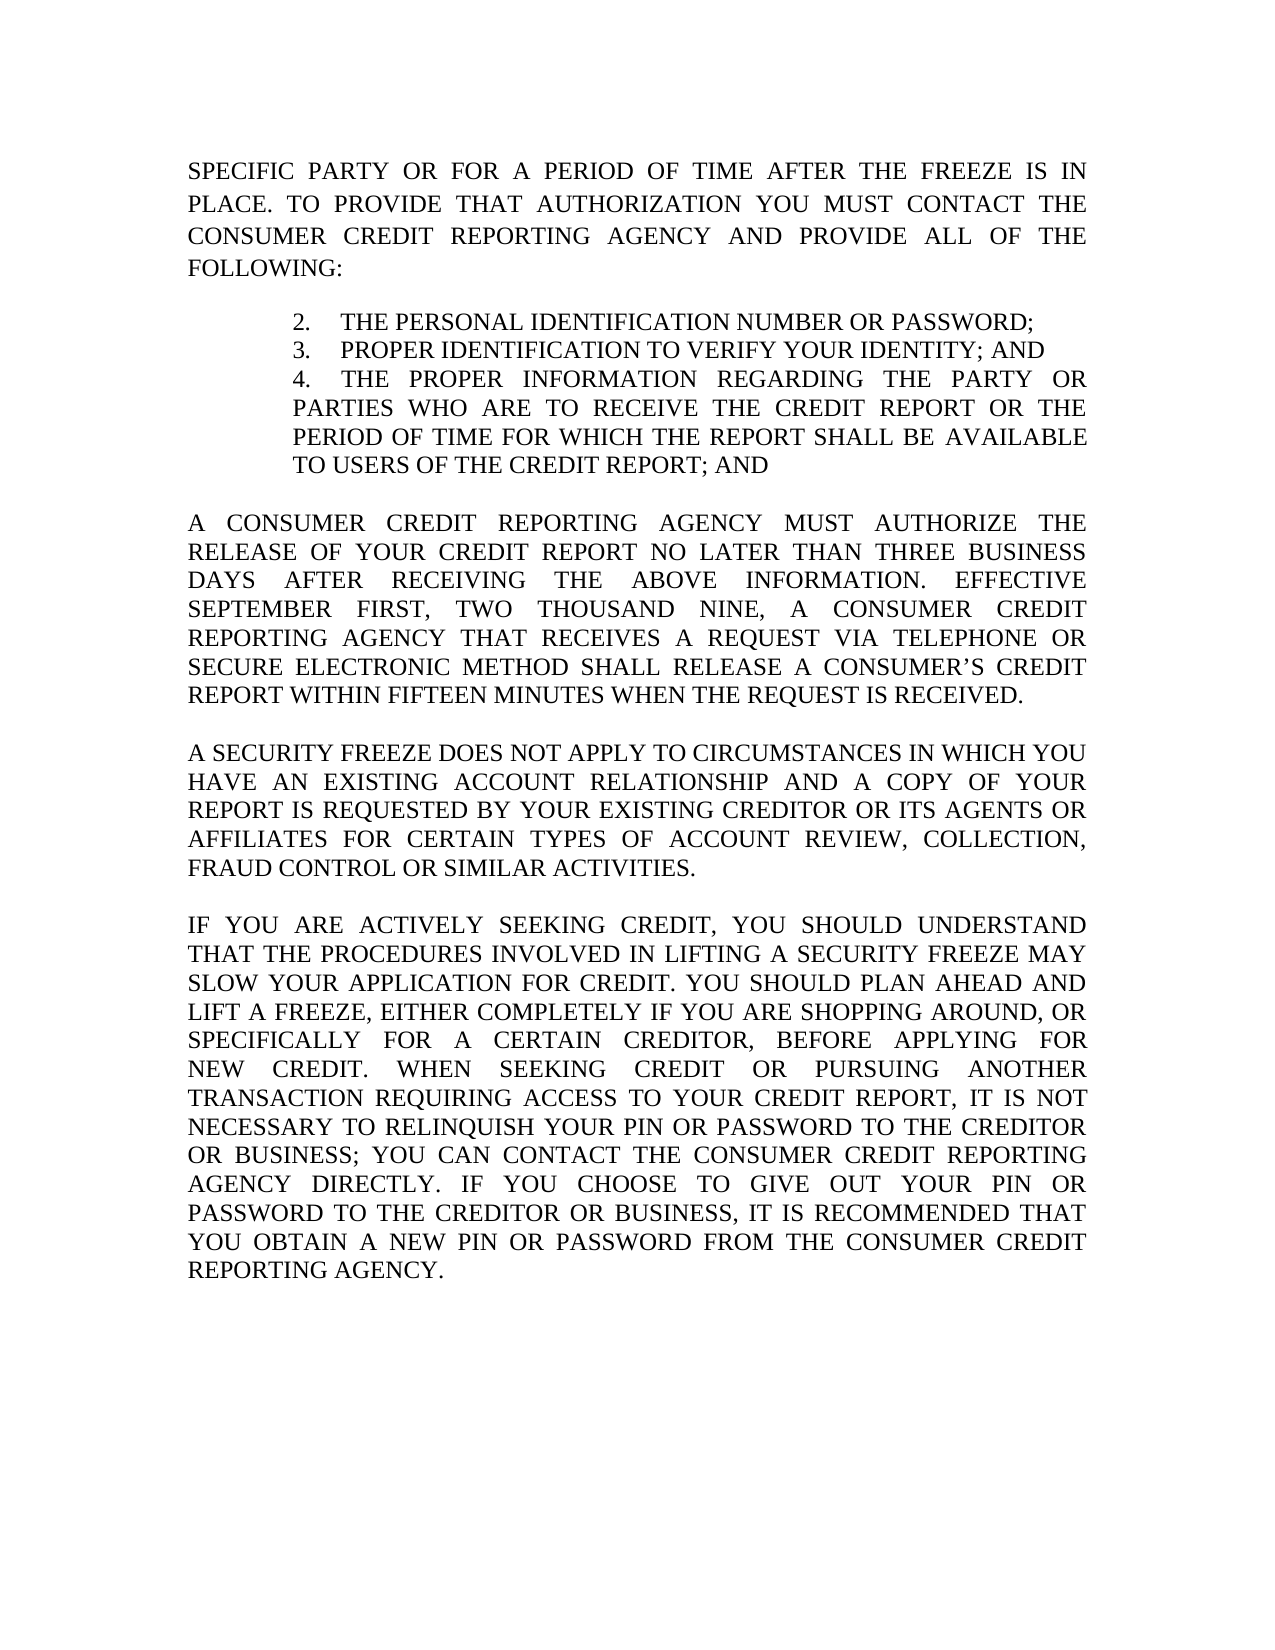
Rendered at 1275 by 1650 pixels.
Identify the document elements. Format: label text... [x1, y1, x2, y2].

list THE PROPER INFORMATION REGARDING THE PARTY OR PARTIES WHO ARE TO RECEIVE THE CREDIT REPORT OR THE PERIOD OF TIME FOR WHICH THE REPORT SHALL BE AVAILABLE TO USERS OF THE CREDIT REPORT; AND [292, 364, 1088, 479]
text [187, 156, 1088, 282]
list PROPER IDENTIFICATION TO VERIFY YOUR IDENTITY; AND [292, 335, 1100, 364]
text A SECURITY FREEZE DOES NOT APPLY TO CIRCUMSTANCES IN WHICH YOU HAVE AN EXISTING ACCOUNT RELATIONSHIP AND A COPY OF YOUR REPORT IS REQUESTED BY YOUR EXISTING CREDITOR OR ITS AGENTS OR AFFILIATES FOR CERTAIN TYPES OF ACCOUNT REVIEW, COLLECTION, FRAUD CONTROL OR SIMILAR ACTIVITIES. [187, 738, 1088, 882]
text IF YOU ARE ACTIVELY SEEKING CREDIT, YOU SHOULD UNDERSTAND THAT THE PROCEDURES INVOLVED IN LIFTING A SECURITY FREEZE MAY SLOW YOUR APPLICATION FOR CREDIT. YOU SHOULD PLAN AHEAD AND LIFT A FREEZE, EITHER COMPLETELY IF YOU ARE SHOPPING AROUND, OR SPECIFICALLY FOR A CERTAIN CREDITOR, BEFORE APPLYING FOR NEW CREDIT. WHEN SEEKING CREDIT OR PURSUING ANOTHER TRANSACTION REQUIRING ACCESS TO YOUR CREDIT REPORT, IT IS NOT NECESSARY TO RELINQUISH YOUR PIN OR PASSWORD TO THE CREDITOR OR BUSINESS; YOU CAN CONTACT THE CONSUMER CREDIT REPORTING AGENCY DIRECTLY. IF YOU CHOOSE TO GIVE OUT YOUR PIN OR PASSWORD TO THE CREDITOR OR BUSINESS, IT IS RECOMMENDED THAT YOU OBTAIN A NEW PIN OR PASSWORD FROM THE CONSUMER CREDIT REPORTING AGENCY. [187, 911, 1088, 1284]
list THE PERSONAL IDENTIFICATION NUMBER OR PASSWORD; [292, 307, 1100, 335]
text A CONSUMER CREDIT REPORTING AGENCY MUST AUTHORIZE THE RELEASE OF YOUR CREDIT REPORT NO LATER THAN THREE BUSINESS DAYS AFTER RECEIVING THE ABOVE INFORMATION. EFFECTIVE SEPTEMBER FIRST, TWO THOUSAND NINE, A CONSUMER CREDIT REPORTING AGENCY THAT RECEIVES A REQUEST VIA TELEPHONE OR SECURE ELECTRONIC METHOD SHALL RELEASE A CONSUMER’S CREDIT REPORT WITHIN FIFTEEN MINUTES WHEN THE REQUEST IS RECEIVED. [187, 508, 1088, 709]
